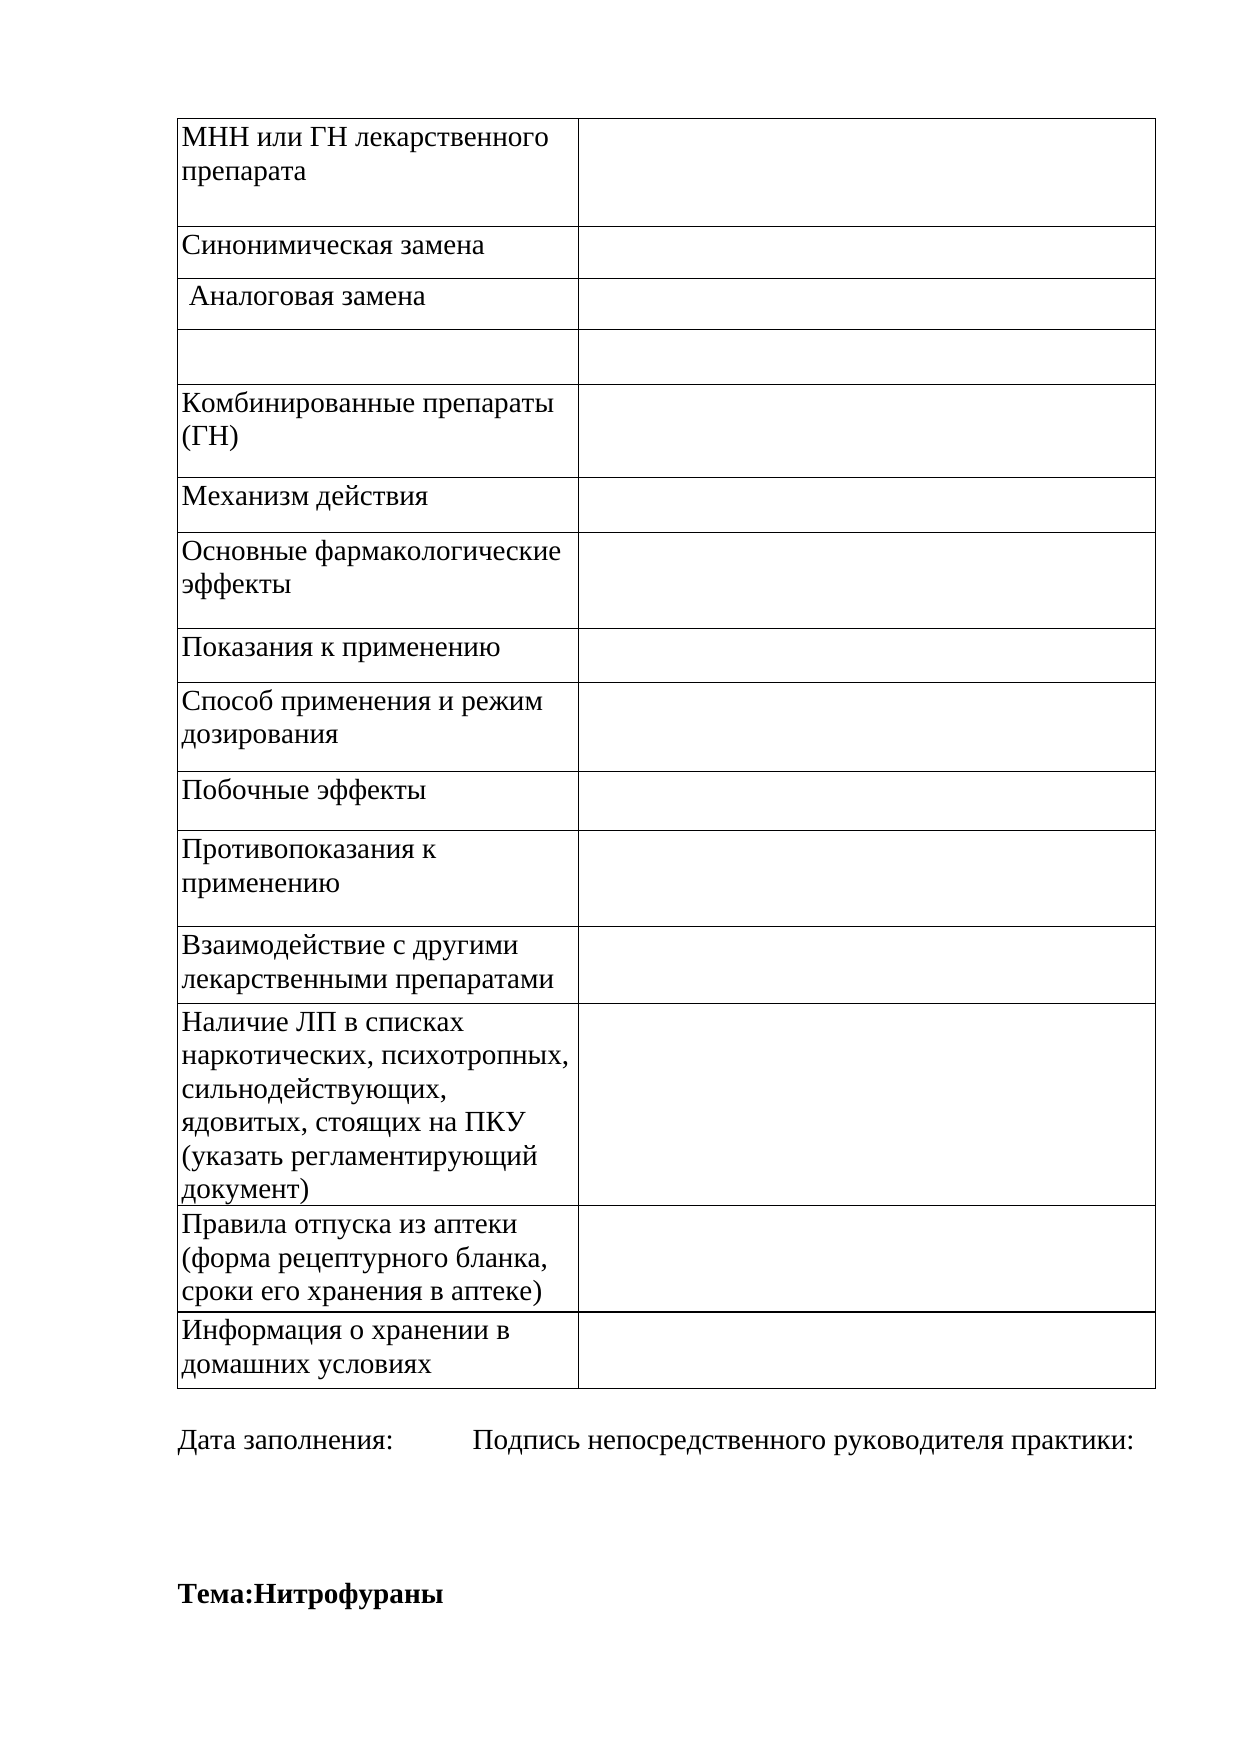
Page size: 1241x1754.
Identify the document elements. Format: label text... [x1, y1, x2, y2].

table_cell Механизм действия [178, 478, 578, 532]
table_cell Взаимодействие с другими лекарственными препаратами [178, 927, 578, 1003]
table_cell Комбинированные препараты (ГН) [178, 385, 578, 477]
text Тема:Нитрофураны [177, 1576, 1152, 1610]
table_cell [579, 1313, 1155, 1388]
table_cell Противопоказания к применению [178, 831, 578, 926]
table_cell Аналоговая замена [178, 279, 578, 329]
table_cell Способ применения и режим дозирования [178, 683, 578, 771]
table_header [579, 119, 1155, 226]
table_cell [579, 1206, 1155, 1311]
table_cell [579, 478, 1155, 532]
table_cell [579, 927, 1155, 1003]
table_cell Побочные эффекты [178, 772, 578, 830]
table_cell Синонимическая замена [178, 227, 578, 277]
table_cell [579, 385, 1155, 477]
table_cell [579, 831, 1155, 926]
table_cell Правила отпуска из аптеки (форма рецептурного бланка, сроки его хранения в аптеке) [178, 1206, 578, 1311]
table_cell Наличие ЛП в списках наркотических, психотропных, сильнодействующих, ядовитых, стоящих на ПКУ (указать регламентирующий документ) [178, 1004, 578, 1205]
text Дата заполнения: Подпись непосредственного руководителя практики: [177, 1422, 1152, 1456]
table_cell [579, 683, 1155, 771]
table_cell Информация о хранении в домашних условиях [178, 1313, 578, 1388]
table_cell [178, 330, 578, 384]
table_header МНН или ГН лекарственного препарата [178, 119, 578, 226]
table_cell [579, 279, 1155, 329]
table_cell [579, 629, 1155, 682]
table_cell Основные фармакологические эффекты [178, 533, 578, 628]
table_cell [579, 227, 1155, 277]
table_cell Показания к применению [178, 629, 578, 682]
table_cell [579, 533, 1155, 628]
table_cell [579, 772, 1155, 830]
table_cell [579, 1004, 1155, 1205]
table_cell [579, 330, 1155, 384]
